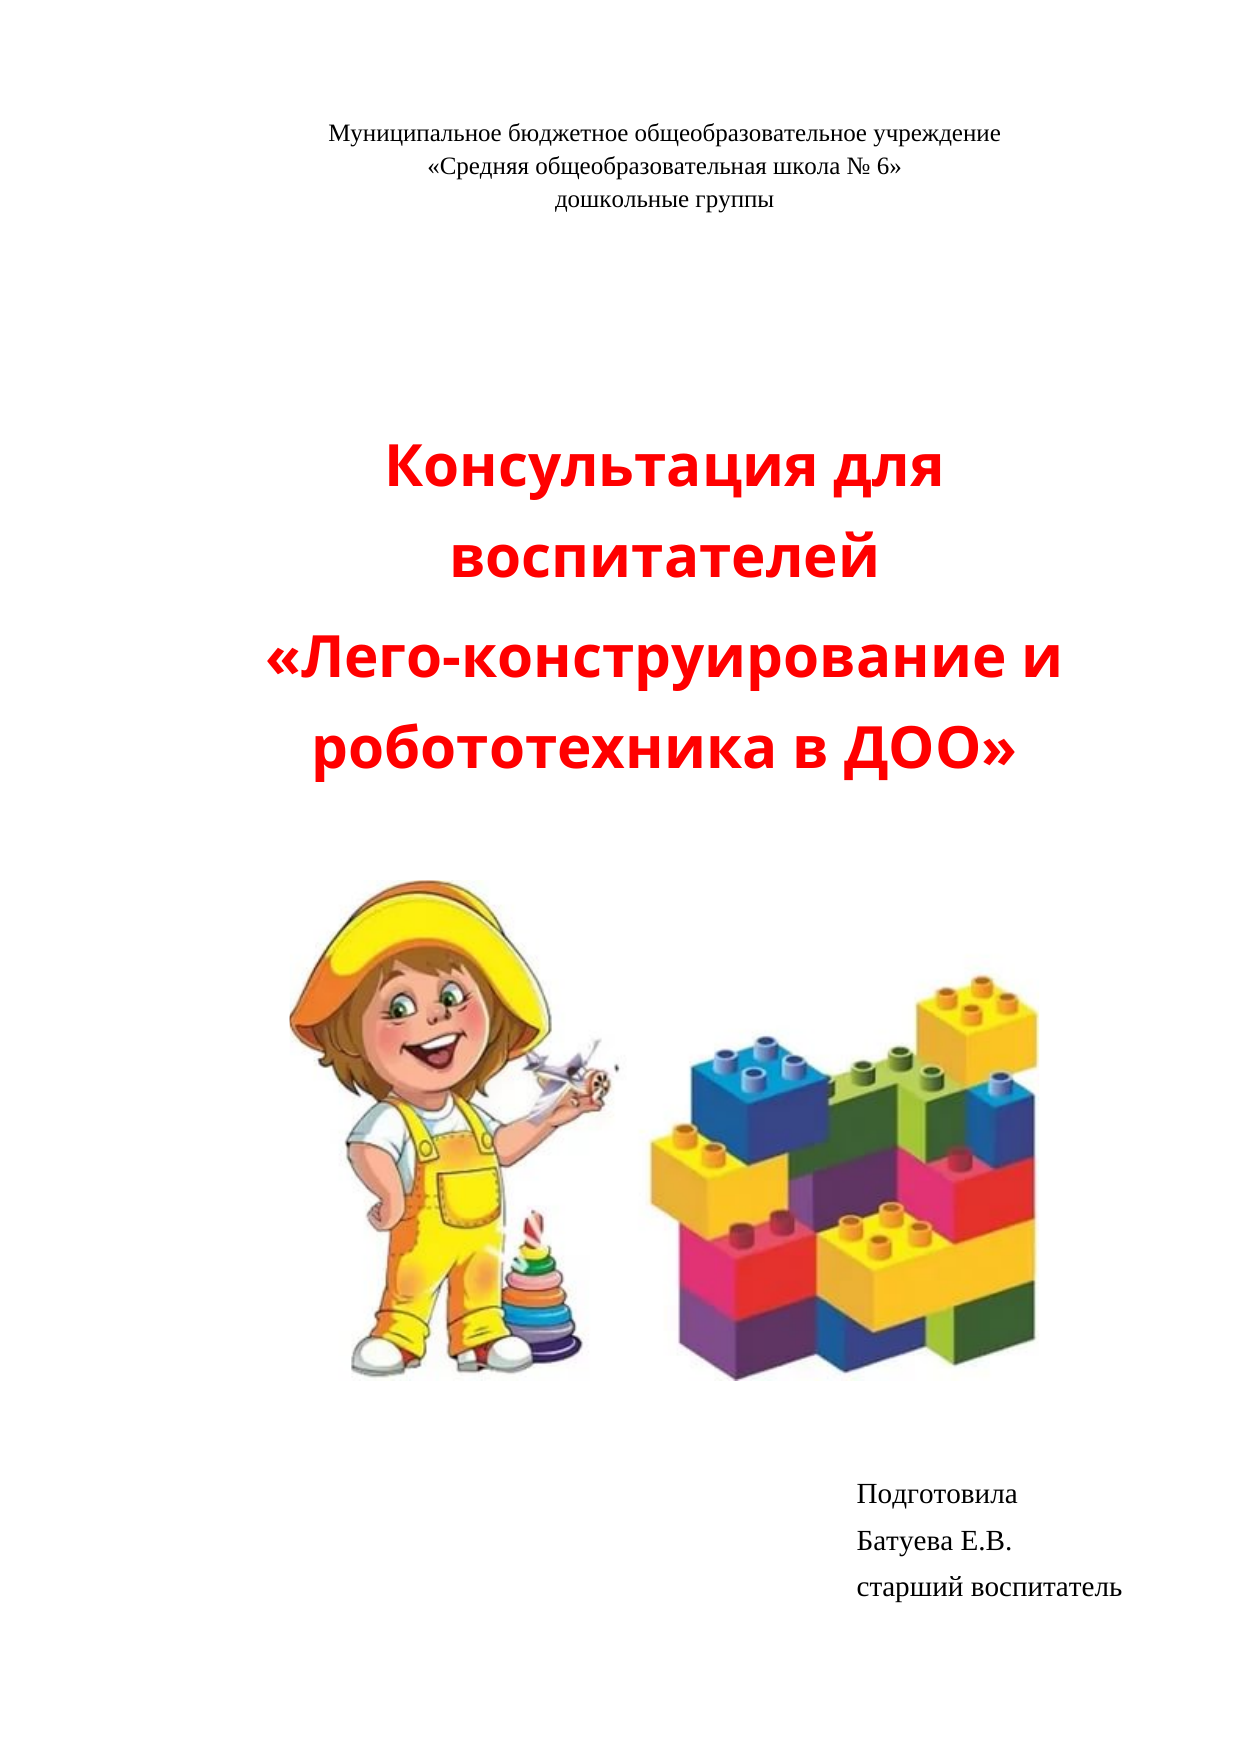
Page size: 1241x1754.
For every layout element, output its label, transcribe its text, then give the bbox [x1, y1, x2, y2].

text Муниципальное бюджетное общеобразовательное учреждение [177, 118, 1152, 147]
picture [289, 880, 1040, 1381]
text «Лего-конструирование и [177, 615, 1152, 694]
text старший воспитатель [856, 1569, 1152, 1603]
text «Средняя общеобразовательная школа № 6» [177, 151, 1152, 180]
text робототехника в ДОО» [177, 706, 1152, 786]
text Батуева Е.В. [856, 1523, 1152, 1556]
text Подготовила [856, 1476, 1152, 1509]
text дошкольные группы [177, 184, 1152, 213]
text Консультация для воспитателей [177, 424, 1152, 595]
